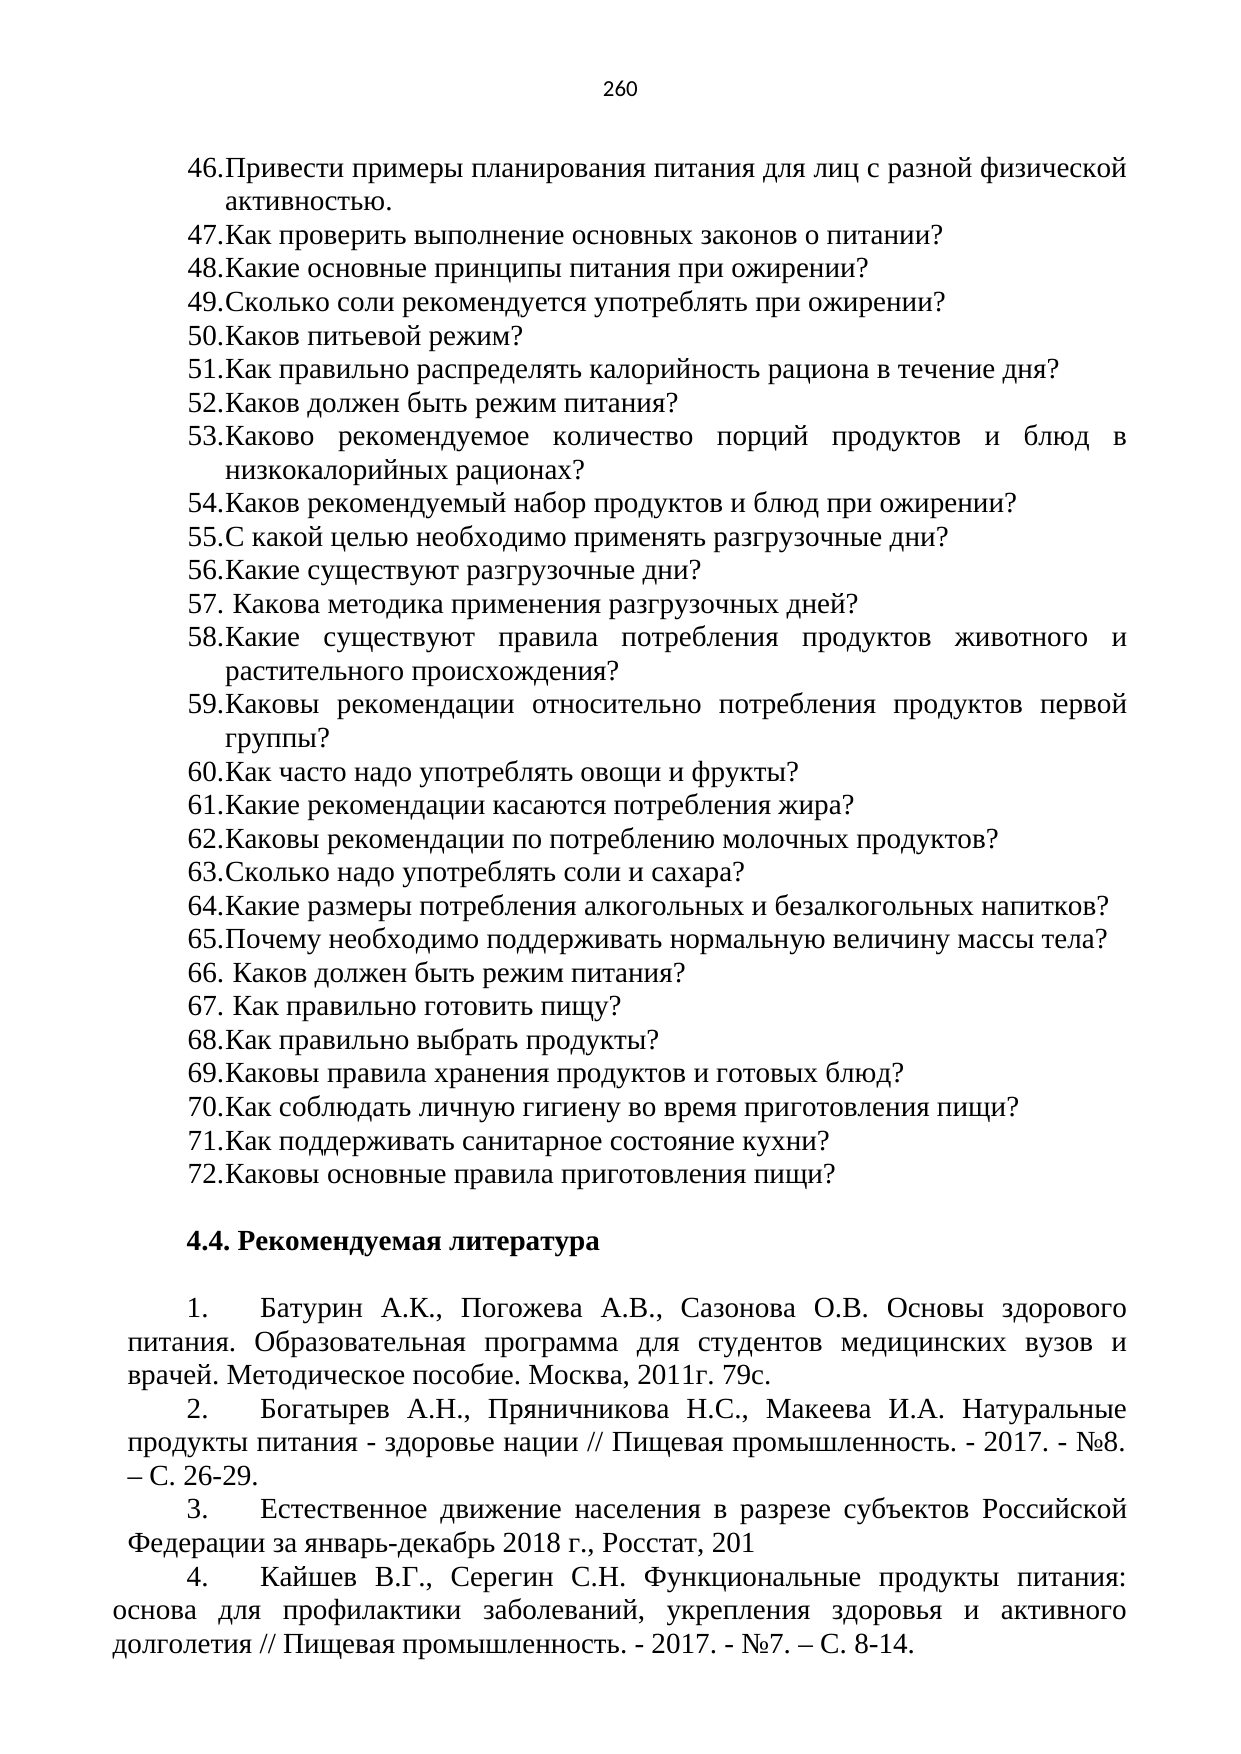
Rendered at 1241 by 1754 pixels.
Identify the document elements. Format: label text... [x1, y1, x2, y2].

list Каков питьевой режим? [187, 318, 1128, 351]
list Каковы правила хранения продуктов и готовых блюд? [187, 1056, 1128, 1089]
list Каков должен быть режим питания? [187, 955, 1128, 988]
list С какой целью необходимо применять разгрузочные дни? [187, 519, 1128, 552]
list Сколько соли рекомендуется употреблять при ожирении? [187, 284, 1128, 318]
list Какие рекомендации касаются потребления жира? [187, 787, 1128, 821]
list Каковы рекомендации по потреблению молочных продуктов? [187, 821, 1128, 854]
list Каково рекомендуемое количество порций продуктов и блюд в низкокалорийных рационах? [187, 418, 1128, 485]
list Естественное движение населения в разрезе субъектов Российской Федерации за январь-декабрь 2018 г., Росстат, 201 [127, 1492, 1128, 1559]
list Как соблюдать личную гигиену во время приготовления пищи? [187, 1089, 1128, 1123]
list Как часто надо употреблять овощи и фрукты? [187, 754, 1128, 787]
list Каковы основные правила приготовления пищи? [187, 1156, 1128, 1190]
list Привести примеры планирования питания для лиц с разной физической активностью. [187, 150, 1128, 217]
list Почему необходимо поддерживать нормальную величину массы тела? [187, 921, 1128, 955]
list Как поддерживать санитарное состояние кухни? [187, 1123, 1128, 1156]
list Как правильно готовить пищу? [187, 988, 1128, 1022]
list Каковы рекомендации относительно потребления продуктов первой группы? [187, 687, 1128, 754]
list Какие существуют правила потребления продуктов животного и растительного происхождения? [187, 619, 1128, 687]
list Как правильно распределять калорийность рациона в течение дня? [187, 351, 1128, 385]
list Какие основные принципы питания при ожирении? [187, 251, 1128, 284]
list Сколько надо употреблять соли и сахара? [187, 854, 1128, 888]
list Батурин А.К., Погожева А.В., Сазонова О.В. Основы здорового питания. Образовательная программа для студентов медицинских вузов и врачей. Методическое пособие. Москва, 2011г. 79с. [127, 1290, 1128, 1391]
text 4.4. Рекомендуемая литература [112, 1223, 1128, 1257]
list Как проверить выполнение основных законов о питании? [187, 217, 1128, 251]
list Кайшев В.Г., Серегин С.Н. Функциональные продукты питания: основа для профилактики заболеваний, укрепления здоровья и активного долголетия // Пищевая промышленность. - 2017. - №7. – С. 8-14. [112, 1559, 1128, 1659]
list Как правильно выбрать продукты? [187, 1022, 1128, 1056]
list Каков должен быть режим питания? [187, 385, 1128, 418]
list Богатырев А.Н., Пряничникова Н.С., Макеева И.А. Натуральные продукты питания - здоровье нации // Пищевая промышленность. - 2017. - №8. – С. 26-29. [127, 1391, 1128, 1492]
list Какие размеры потребления алкогольных и безалкогольных напитков? [187, 888, 1128, 921]
list Какие существуют разгрузочные дни? [187, 552, 1128, 586]
list Каков рекомендуемый набор продуктов и блюд при ожирении? [187, 485, 1128, 519]
list Какова методика применения разгрузочных дней? [187, 586, 1128, 619]
